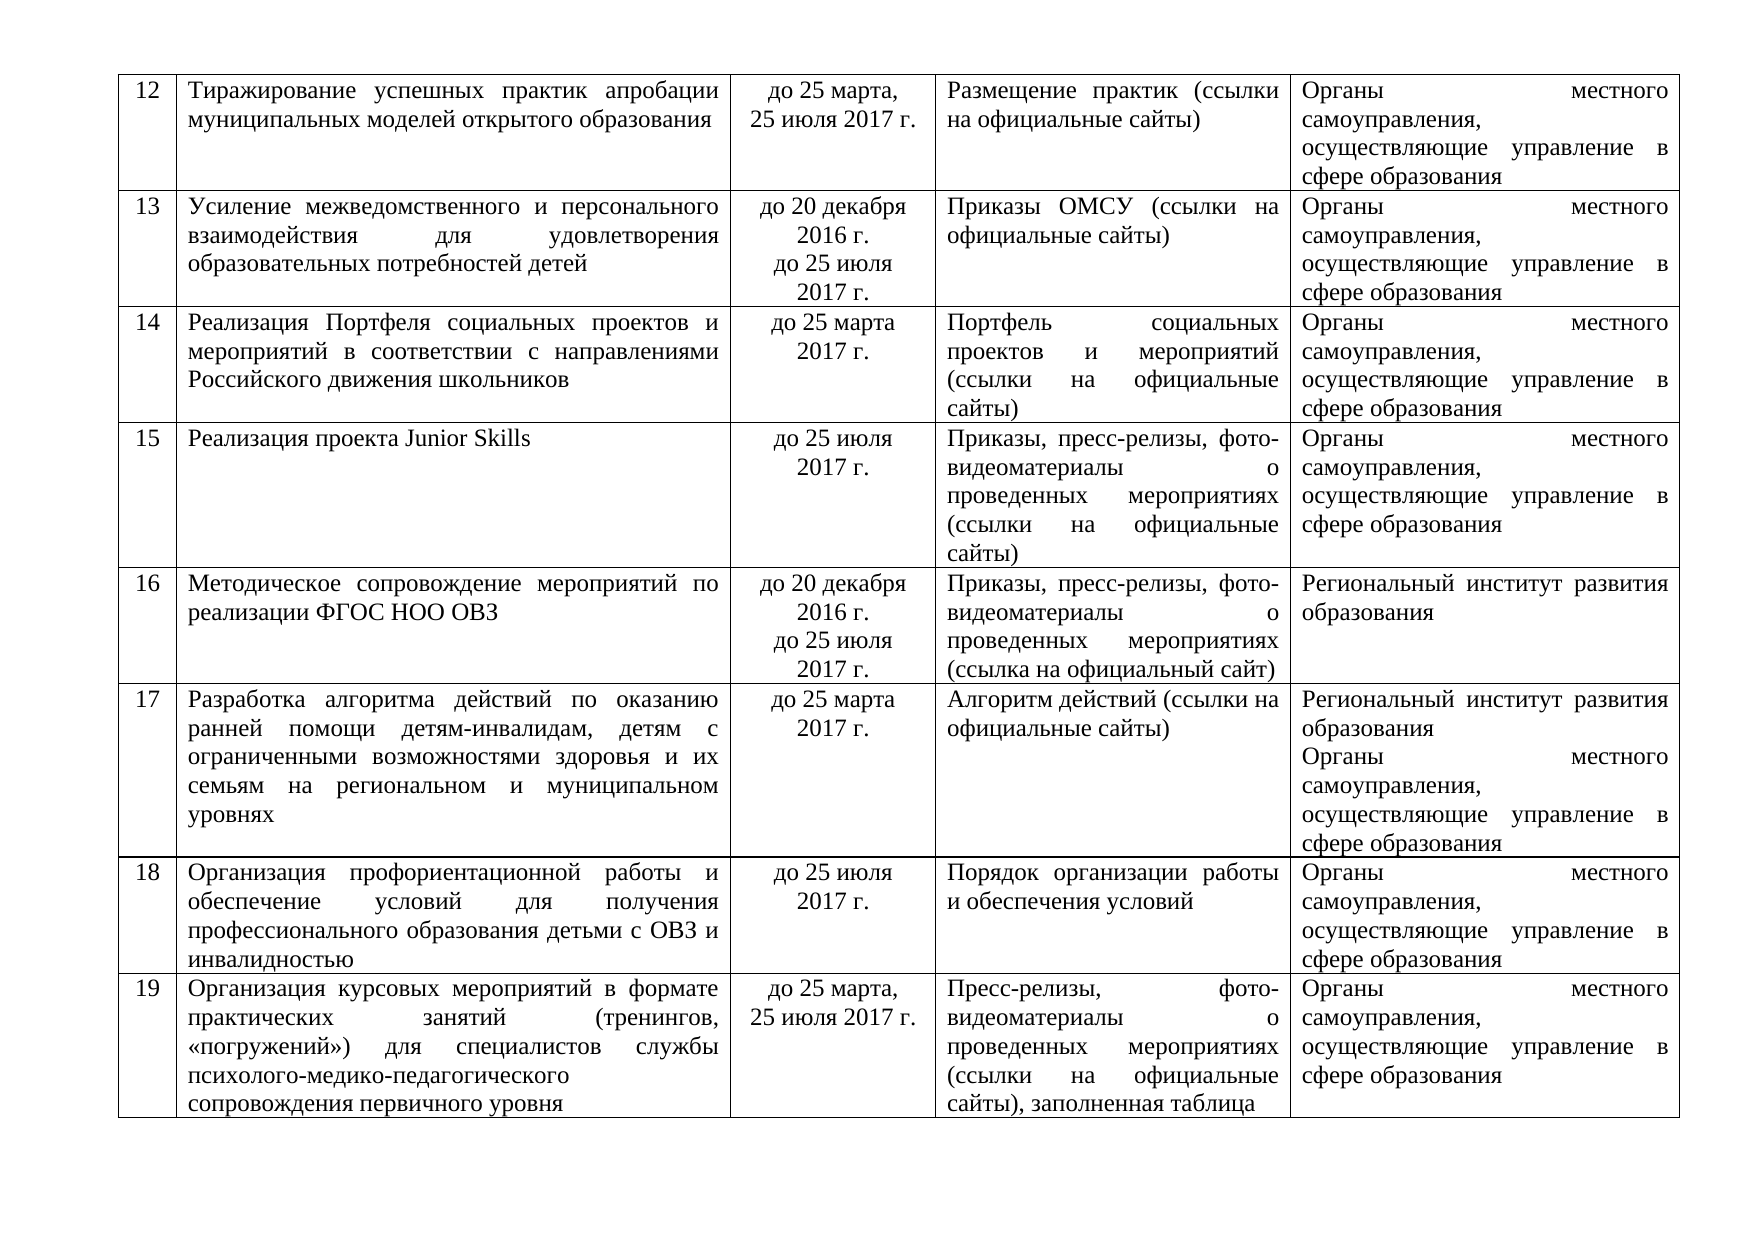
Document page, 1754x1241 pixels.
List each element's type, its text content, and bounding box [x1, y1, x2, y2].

table_cell Пресс-релизы, фото- видеоматериалы о проведенных мероприятиях (ссылки на официальные сайты), заполненная таблица [936, 974, 1290, 1117]
table_cell 14 [119, 307, 176, 422]
table_cell Организация курсовых мероприятий в формате практических занятий (тренингов, «погружений») для специалистов службы психолого-медико-педагогического сопровождения первичного уровня [177, 974, 730, 1117]
table_cell Разработка алгоритма действий по оказанию ранней помощи детям-инвалидам, детям с ограниченными возможностями здоровья и их семьям на региональном и муниципальном уровнях [177, 684, 730, 856]
table_cell 15 [119, 423, 176, 567]
table_cell Усиление межведомственного и персонального взаимодействия для удовлетворения образовательных потребностей детей [177, 191, 730, 306]
table_cell Приказы, пресс-релизы, фото- видеоматериалы о проведенных мероприятиях (ссылки на официальные сайты) [936, 423, 1290, 567]
table_cell Реализация проекта Junior Skills [177, 423, 730, 567]
table_cell 18 [119, 858, 176, 972]
table_cell 17 [119, 684, 176, 856]
table_cell Органы местного самоуправления, осуществляющие управление в сфере образования [1291, 75, 1679, 190]
table_cell Реализация Портфеля социальных проектов и мероприятий в соответствии с направлениями Российского движения школьников [177, 307, 730, 422]
table_cell до 20 декабря 2016 г. до 25 июля 2017 г. [731, 191, 935, 306]
table_cell до 20 декабря 2016 г. до 25 июля 2017 г. [731, 568, 935, 683]
table_cell Алгоритм действий (ссылки на официальные сайты) [936, 684, 1290, 856]
table_cell Региональный институт развития образования Органы местного самоуправления, осуществляющие управление в сфере образования [1291, 684, 1679, 856]
table_cell Организация профориентационной работы и обеспечение условий для получения профессионального образования детьми с ОВЗ и инвалидностью [177, 858, 730, 972]
table_cell Органы местного самоуправления, осуществляющие управление в сфере образования [1291, 423, 1679, 567]
table_cell 19 [119, 974, 176, 1117]
table_cell Порядок организации работы и обеспечения условий [936, 858, 1290, 972]
table_cell 13 [119, 191, 176, 306]
table_cell Приказы ОМСУ (ссылки на официальные сайты) [936, 191, 1290, 306]
table_cell 12 [119, 75, 176, 190]
table_cell Органы местного самоуправления, осуществляющие управление в сфере образования [1291, 191, 1679, 306]
table_cell Размещение практик (ссылки на официальные сайты) [936, 75, 1290, 190]
table_cell Органы местного самоуправления, осуществляющие управление в сфере образования [1291, 307, 1679, 422]
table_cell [731, 75, 935, 190]
table_cell Приказы, пресс-релизы, фото- видеоматериалы о проведенных мероприятиях (ссылка на официальный сайт) [936, 568, 1290, 683]
table_cell Органы местного самоуправления, осуществляющие управление в сфере образования [1291, 858, 1679, 972]
table_cell до 25 марта 2017 г. [731, 307, 935, 422]
table_cell 16 [119, 568, 176, 683]
table_cell до 25 марта, 25 июля 2017 г. [731, 974, 935, 1117]
table_cell Тиражирование успешных практик апробации муниципальных моделей открытого образования [177, 75, 730, 190]
table_cell Органы местного самоуправления, осуществляющие управление в сфере образования [1291, 974, 1679, 1117]
table_cell до 25 июля 2017 г. [731, 423, 935, 567]
table_cell Региональный институт развития образования [1291, 568, 1679, 683]
table_cell до 25 июля 2017 г. [731, 858, 935, 972]
table_cell Методическое сопровождение мероприятий по реализации ФГОС НОО ОВЗ [177, 568, 730, 683]
table_cell до 25 марта 2017 г. [731, 684, 935, 856]
table_cell Портфель социальных проектов и мероприятий (ссылки на официальные сайты) [936, 307, 1290, 422]
